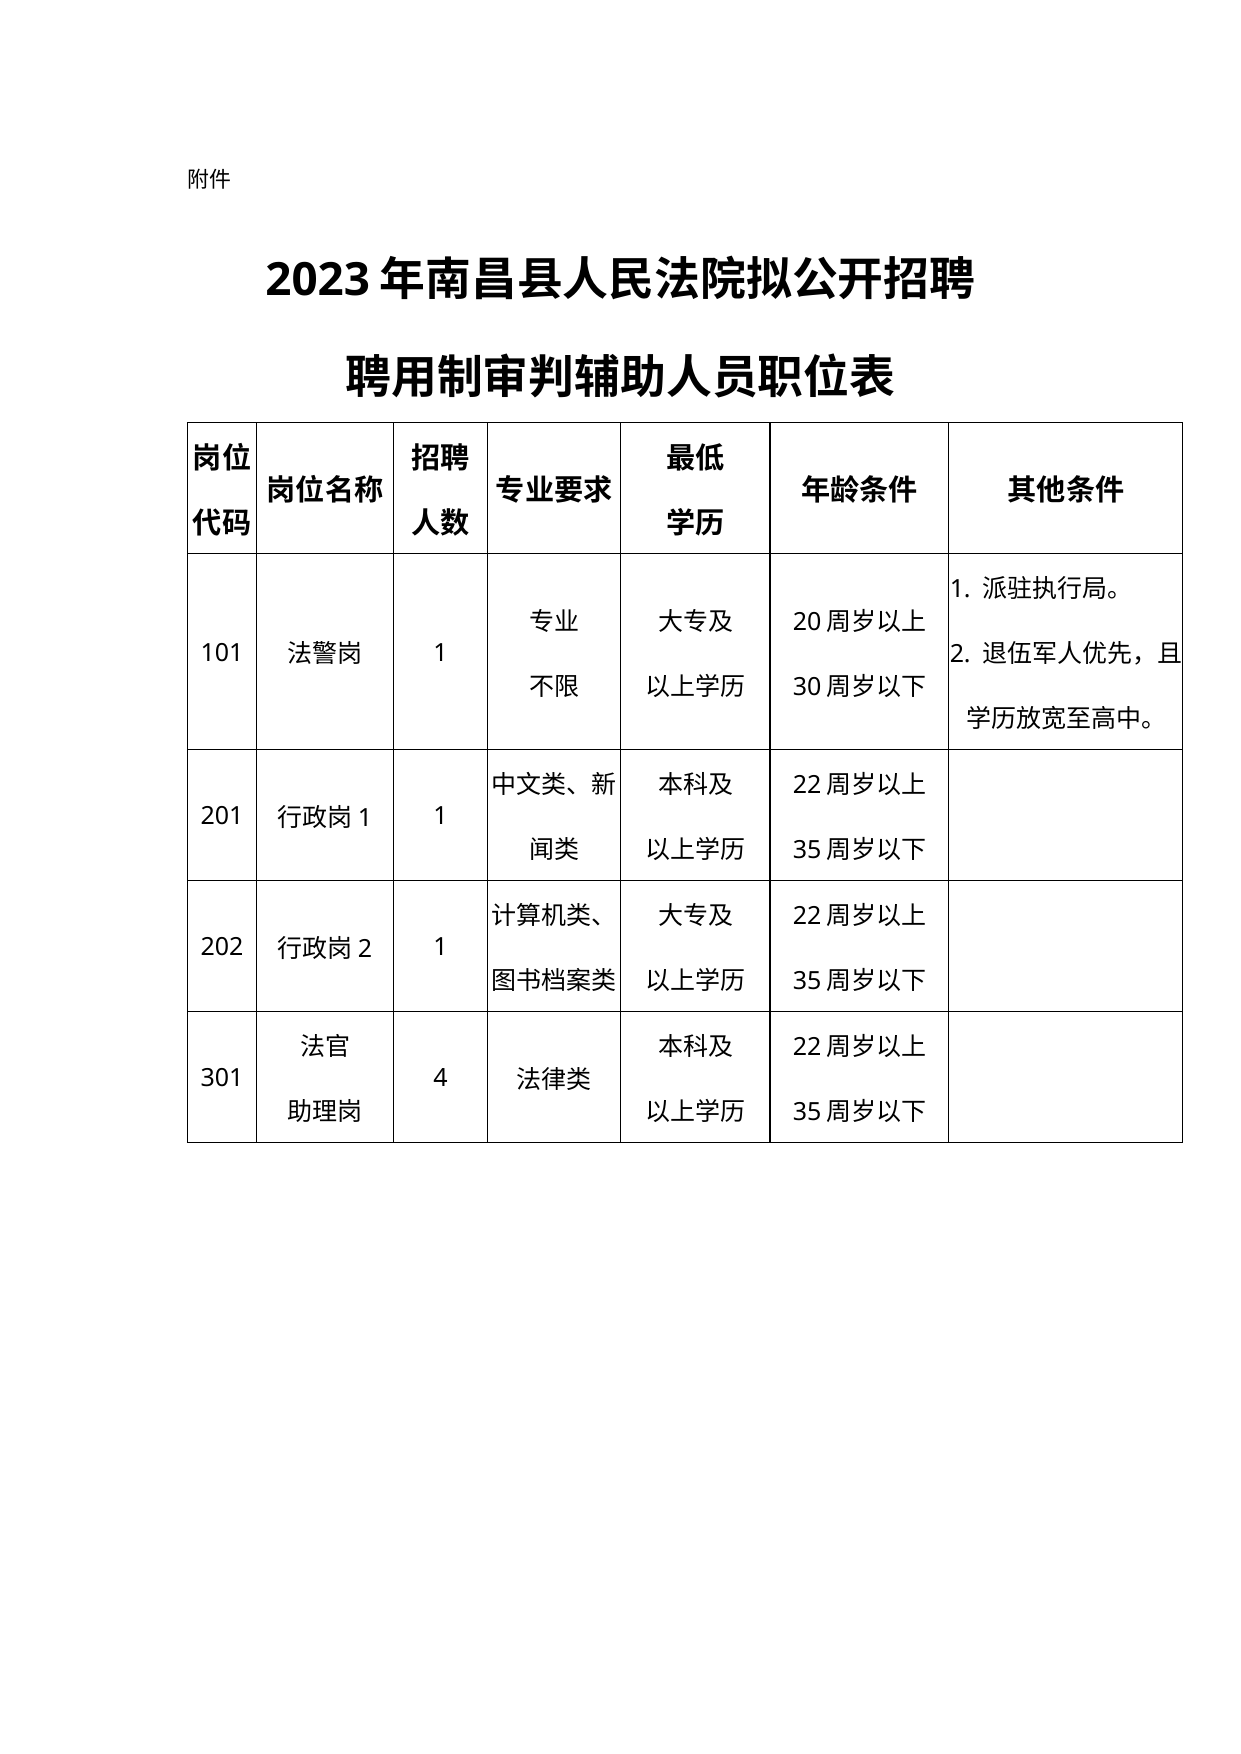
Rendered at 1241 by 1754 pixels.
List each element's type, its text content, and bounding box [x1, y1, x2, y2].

table_cell 法警岗 [257, 554, 393, 749]
table_cell 行政岗1 [257, 750, 393, 880]
table_cell 22周岁以上 35周岁以下 [771, 881, 948, 1011]
table_cell 本科及 以上学历 [621, 750, 769, 880]
table_cell 201 [188, 750, 256, 880]
table_header 招聘 人数 [394, 423, 487, 553]
table_cell 本科及 以上学历 [621, 1012, 769, 1142]
table_cell 301 [188, 1012, 256, 1142]
table_header 岗位名称 [257, 423, 393, 553]
text 2023年南昌县人民法院拟公开招聘 [187, 227, 1053, 324]
table_cell [949, 1012, 1182, 1142]
table_cell 202 [188, 881, 256, 1011]
text 聘用制审判辅助人员职位表 [187, 324, 1053, 422]
table_cell 中文类、新闻类 [488, 750, 620, 880]
table_cell 法官 助理岗 [257, 1012, 393, 1142]
table_cell [949, 881, 1182, 1011]
table_cell 大专及 以上学历 [621, 554, 769, 749]
table_cell 4 [394, 1012, 487, 1142]
table_cell 1 [394, 554, 487, 749]
table_cell 1 [394, 881, 487, 1011]
table_cell 专业 不限 [488, 554, 620, 749]
table_header 最低 学历 [621, 423, 769, 553]
table_cell 22周岁以上 35周岁以下 [771, 1012, 948, 1142]
table_cell 行政岗2 [257, 881, 393, 1011]
table_cell 22周岁以上 35周岁以下 [771, 750, 948, 880]
table_header 岗位代码 [188, 423, 256, 553]
text 附件 [187, 162, 1053, 194]
table_header 年龄条件 [771, 423, 948, 553]
table_cell 20周岁以上 30周岁以下 [771, 554, 948, 749]
table_header 专业要求 [488, 423, 620, 553]
table_cell 派驻执行局。 退伍军人优先，且学历放宽至高中。 [949, 554, 1182, 749]
table_header 其他条件 [949, 423, 1182, 553]
table_cell 计算机类、图书档案类 [488, 881, 620, 1011]
table_cell 101 [188, 554, 256, 749]
table_cell 法律类 [488, 1012, 620, 1142]
table_cell 1 [394, 750, 487, 880]
table_cell 大专及 以上学历 [621, 881, 769, 1011]
table_cell [949, 750, 1182, 880]
